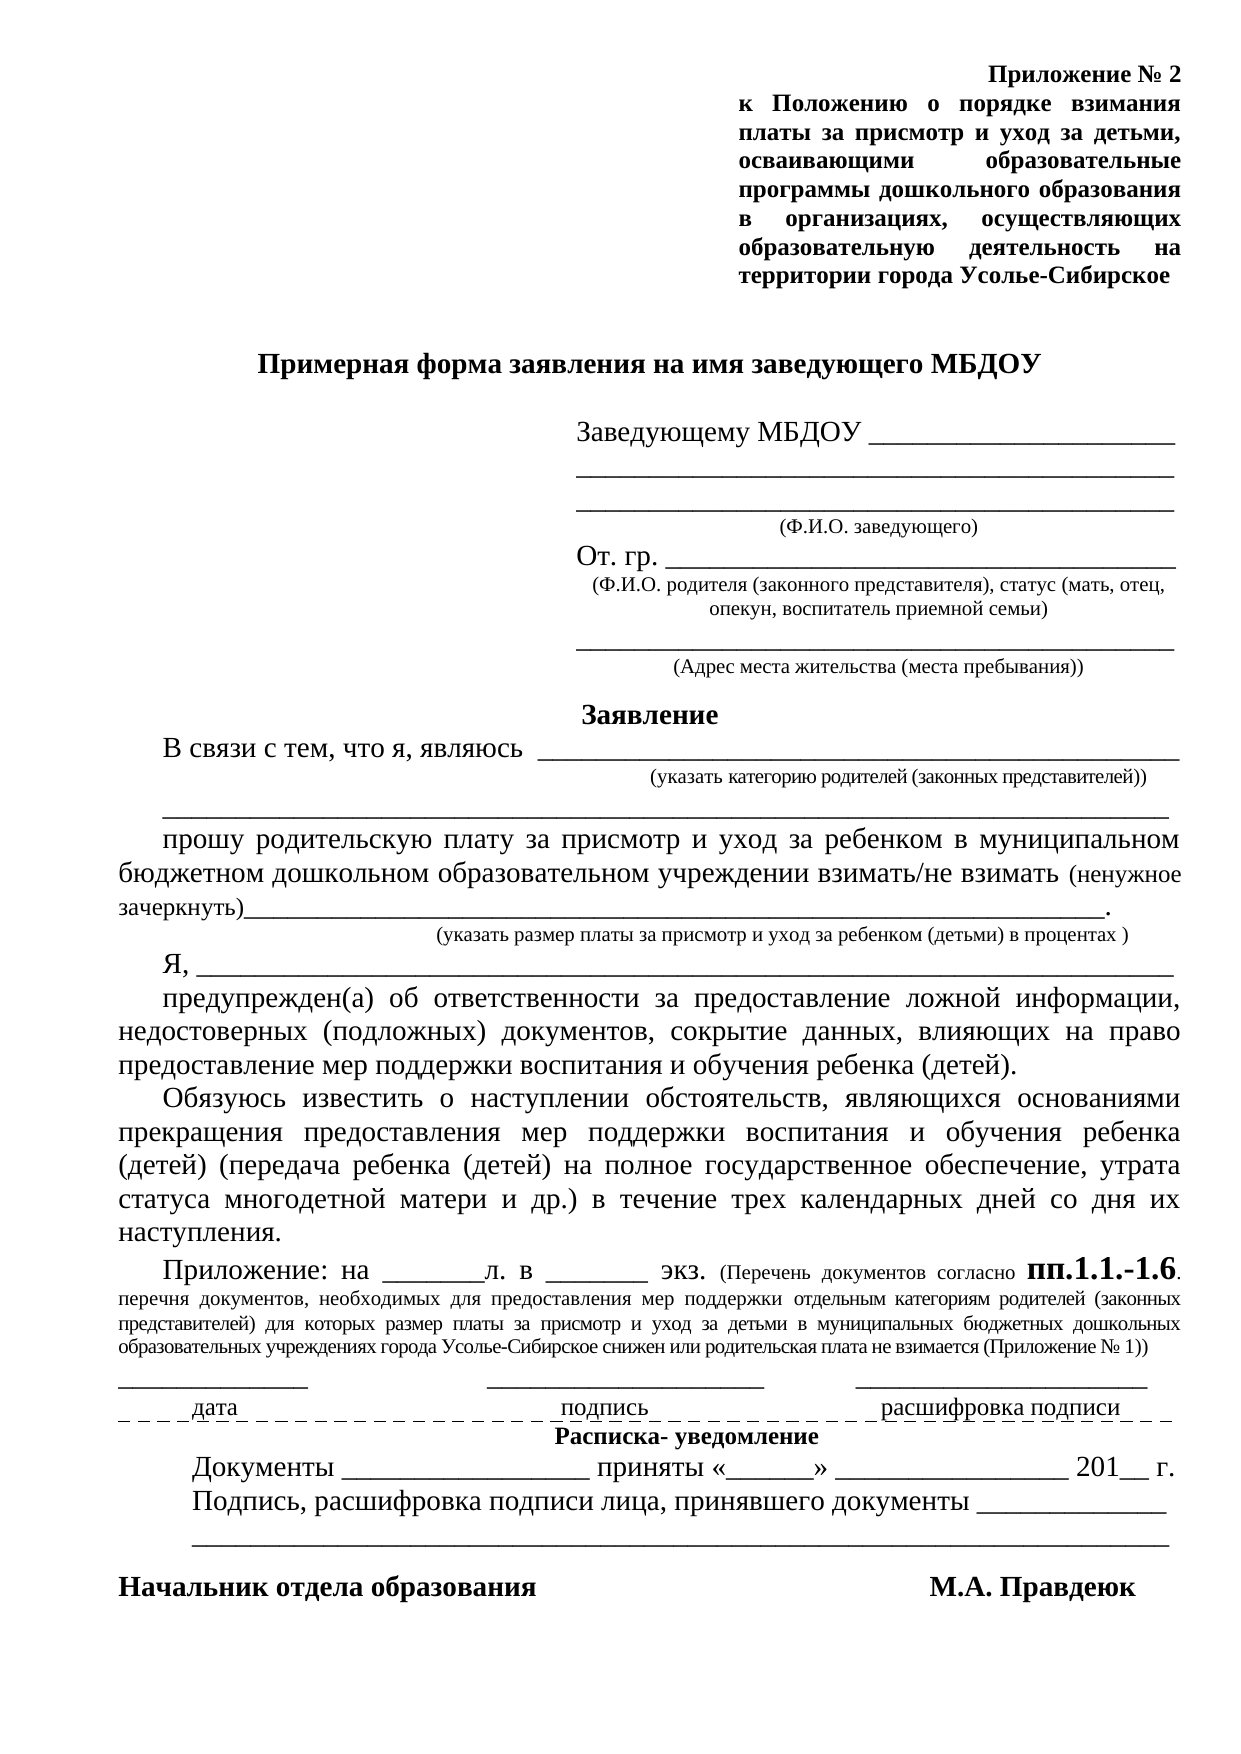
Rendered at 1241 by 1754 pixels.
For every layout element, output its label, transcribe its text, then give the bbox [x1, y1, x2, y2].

text Подпись, расшифровка подписи лица, принявшего документы _____________ [118, 1483, 1181, 1517]
text _________________________________________ [576, 447, 1181, 481]
text Обязуюсь известить о наступлении обстоятельств, являющихся основаниями прекращения предоставления мер поддержки воспитания и обучения ребенка (детей) (передача ребенка (детей) на полное государственное обеспечение, утрата статуса многодетной матери и др.) в течение трех календарных дней со дня их наступления. [118, 1080, 1181, 1248]
text ___________________________________________________________________ [118, 1517, 1181, 1550]
text Заведующему МБДОУ _____________________ [576, 414, 1181, 447]
text _________________________________________ [576, 481, 1181, 514]
text Я, ___________________________________________________________________ [118, 946, 1181, 980]
text (Адрес места жительства (места пребывания)) [576, 653, 1181, 678]
text (указать размер платы за присмотр и уход за ребенком (детьми) в процентах ) [118, 922, 1181, 946]
text Приложение № 2 [738, 59, 1181, 88]
text прошу родительскую плату за присмотр и уход за ребенком в муниципальном бюджетном дошкольном образовательном учреждении взимать/не взимать (ненужное зачеркнуть)___________________________________________________________. [118, 821, 1181, 922]
text к Положению о порядке взимания платы за присмотр и уход за детьми, осваивающими образовательные программы дошкольного образования в организациях, осуществляющих образовательную деятельность на территории города Усолье-Сибирское [738, 88, 1181, 289]
text _________________________________________ [576, 620, 1181, 653]
text Заявление [118, 697, 1181, 730]
text Документы _________________ приняты «______» ________________ 201__ г. [118, 1449, 1181, 1483]
text Расписка- уведомление [118, 1421, 1181, 1449]
text (Ф.И.О. заведующего) [576, 514, 1181, 538]
text (указать категорию родителей (законных представителей)) [118, 764, 1181, 788]
text Начальник отдела образования М.А. Правдеюк [118, 1569, 1181, 1603]
text _____________ ___________________ ____________________ [118, 1358, 1181, 1392]
text (Ф.И.О. родителя (законного представителя), статус (мать, отец, опекун, воспитатель приемной семьи) [576, 572, 1181, 620]
text Приложение: на _______л. в _______ экз. (Перечень документов согласно пп.1.1.-1.6. перечня документов, необходимых для предоставления мер поддержки отдельным категориям родителей (законных представителей) для которых размер платы за присмотр и уход за детьми в муниципальных бюджетных дошкольных образовательных учреждениях города Усолье-Сибирское снижен или родительская плата не взимается (Приложение № 1)) [118, 1248, 1181, 1358]
text От. гр. ___________________________________ [576, 538, 1181, 572]
text _____________________________________________________________________ [118, 788, 1181, 821]
text дата подпись расшифровка подписи [118, 1392, 1181, 1421]
text В связи с тем, что я, являюсь ____________________________________________ [118, 730, 1181, 764]
text предупрежден(а) об ответственности за предоставление ложной информации, недостоверных (подложных) документов, сокрытие данных, влияющих на право предоставление мер поддержки воспитания и обучения ребенка (детей). [118, 980, 1181, 1080]
text Примерная форма заявления на имя заведующего МБДОУ [118, 347, 1181, 380]
